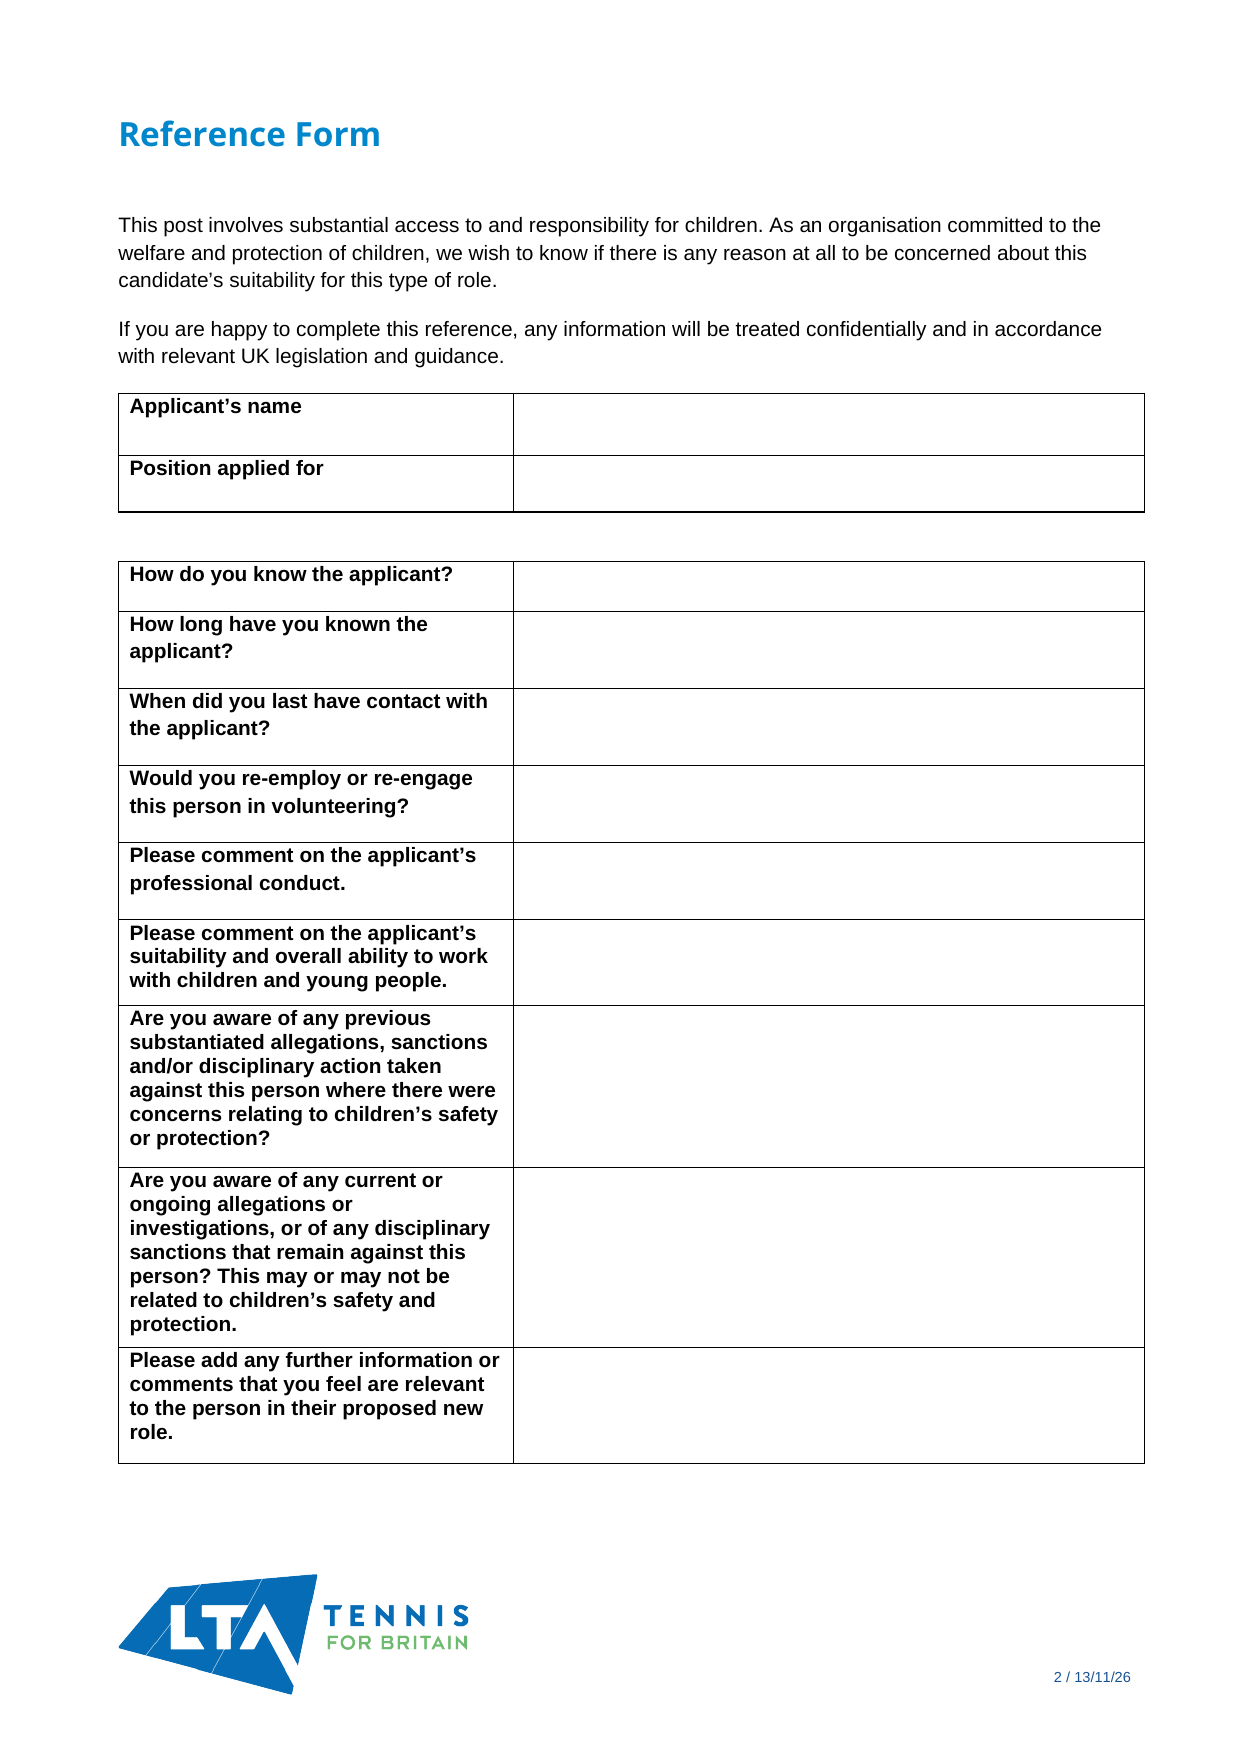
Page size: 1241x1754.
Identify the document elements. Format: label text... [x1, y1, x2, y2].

table_cell Would you re-employ or re-engage this person in volunteering? [119, 766, 513, 842]
table_header [514, 394, 1144, 454]
table_cell When did you last have contact with the applicant? [119, 689, 513, 765]
table_cell [514, 612, 1144, 688]
table_cell Please comment on the applicant’s professional conduct. [119, 843, 513, 919]
table_cell [514, 456, 1144, 511]
table_header How do you know the applicant? [119, 562, 513, 611]
table_cell [514, 766, 1144, 842]
table_cell [514, 689, 1144, 765]
table_header Applicant’s name [119, 394, 513, 454]
table_cell [514, 1168, 1144, 1347]
table_cell Are you aware of any current or ongoing allegations or investigations, or of any disciplinary sanctions that remain against this person? This may or may not be related to children’s safety and protection. [119, 1168, 513, 1347]
table_cell [514, 1348, 1144, 1463]
subtitle Reference Form [118, 111, 1122, 157]
table_cell [514, 843, 1144, 919]
table_cell Please comment on the applicant’s suitability and overall ability to work with children and young people. [119, 920, 513, 1005]
table_cell Position applied for [119, 456, 513, 511]
text If you are happy to complete this reference, any information will be treated confidentially and in accordance with relevant UK legislation and guidance. [118, 317, 1122, 368]
table_cell How long have you known the applicant? [119, 612, 513, 688]
table_header [514, 562, 1144, 611]
table_cell [514, 1006, 1144, 1167]
table_cell [514, 920, 1144, 1005]
text This post involves substantial access to and responsibility for children. As an organisation committed to the welfare and protection of children, we wish to know if there is any reason at all to be concerned about this candidate’s suitability for this type of role. [118, 213, 1122, 292]
table_cell Are you aware of any previous substantiated allegations, sanctions and/or disciplinary action taken against this person where there were concerns relating to children’s safety or protection? [119, 1006, 513, 1167]
table_cell Please add any further information or comments that you feel are relevant to the person in their proposed new role. [119, 1348, 513, 1463]
picture [0, 1500, 1241, 1754]
